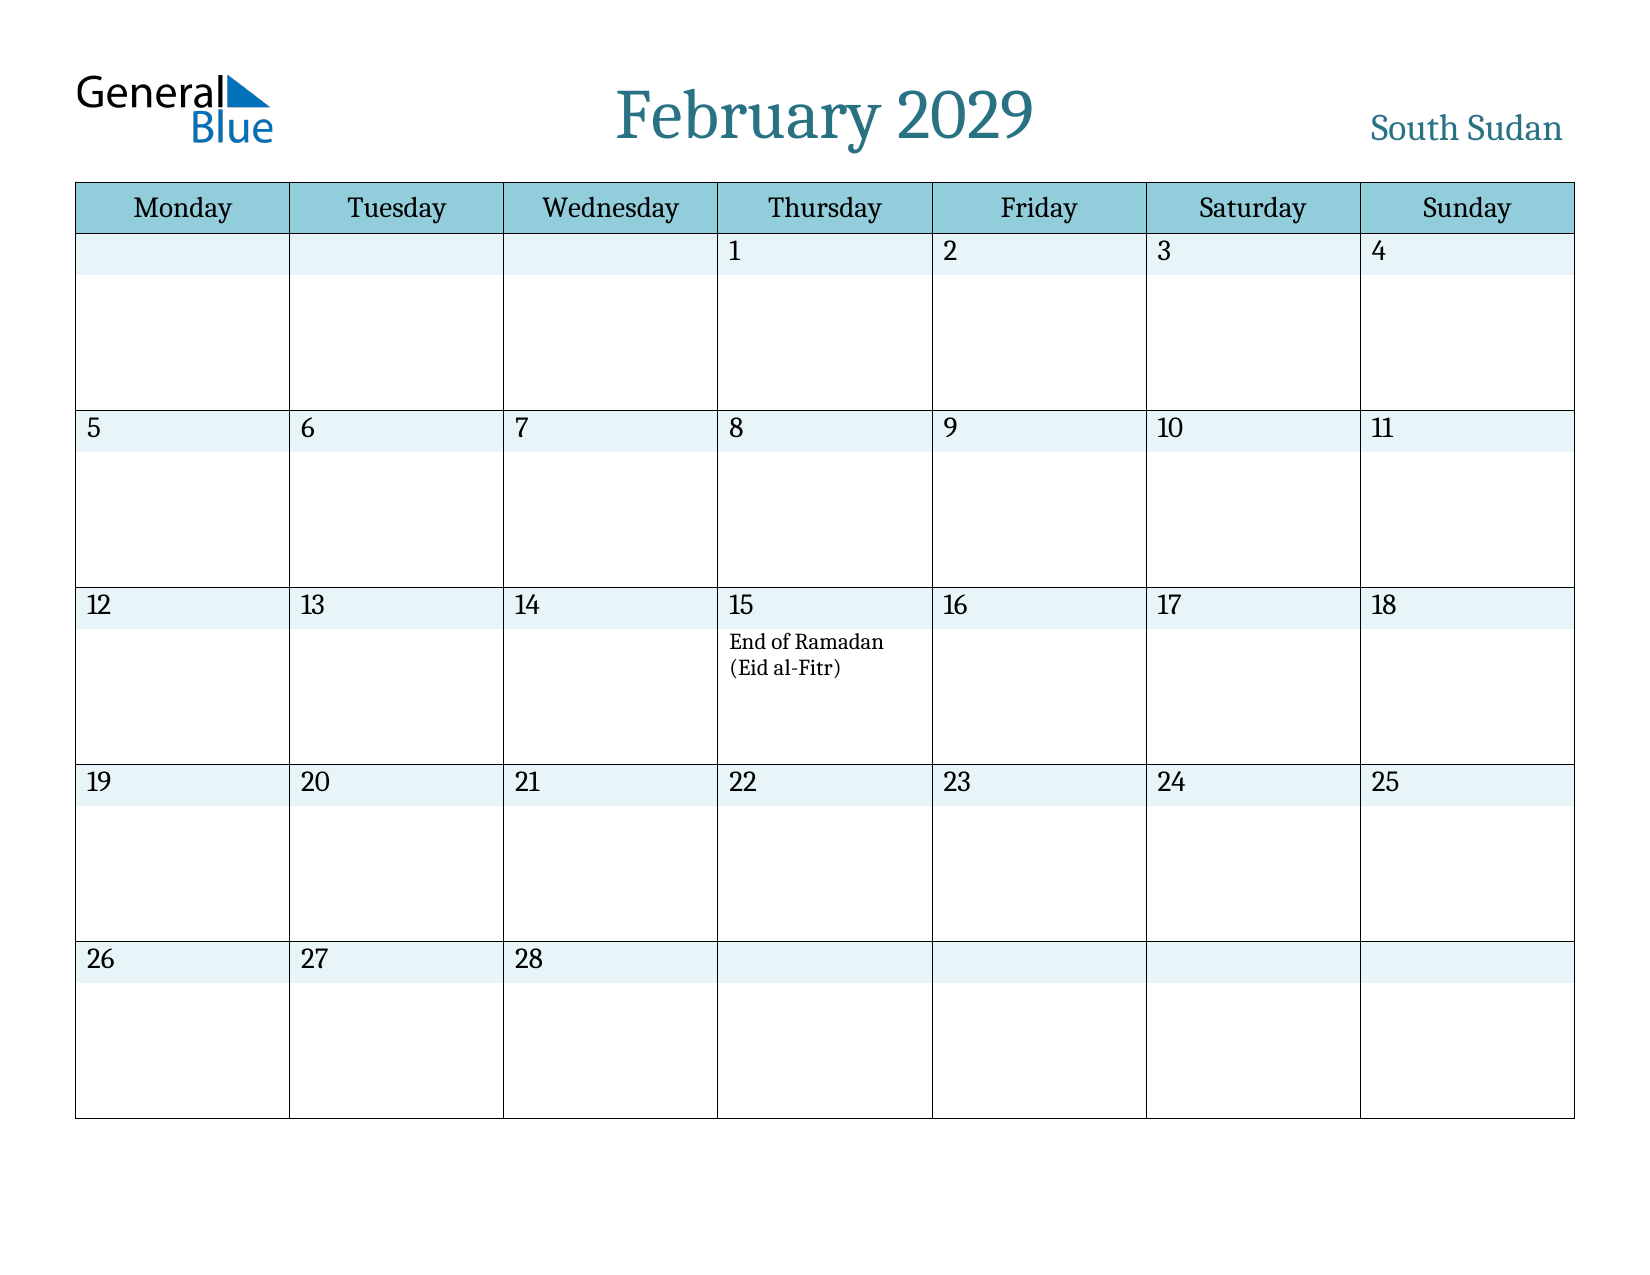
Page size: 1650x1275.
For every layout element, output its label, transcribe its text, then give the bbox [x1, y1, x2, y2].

table_cell [76, 629, 289, 764]
table_cell 18 [1361, 588, 1574, 629]
table_cell [718, 942, 932, 983]
table_cell 26 [76, 942, 289, 983]
table_cell [1361, 806, 1574, 941]
table_cell [504, 275, 717, 410]
table_cell 21 [504, 765, 717, 806]
table_cell Tuesday [290, 183, 503, 233]
table_cell [290, 983, 503, 1118]
table_cell 9 [933, 411, 1146, 452]
table_cell [290, 452, 503, 587]
table_cell [1361, 275, 1574, 410]
table_cell 14 [504, 588, 717, 629]
table_cell [290, 275, 503, 410]
table_cell [933, 942, 1146, 983]
table_cell [1361, 452, 1574, 587]
table_cell [933, 629, 1146, 764]
table_cell [718, 275, 932, 410]
table_header South Sudan [1146, 75, 1574, 182]
table_cell [718, 983, 932, 1118]
table_cell 13 [290, 588, 503, 629]
table_cell 12 [76, 588, 289, 629]
table_cell [76, 452, 289, 587]
table_cell 24 [1147, 765, 1360, 806]
table_cell [933, 452, 1146, 587]
table_cell [504, 452, 717, 587]
table_cell Monday [76, 183, 289, 233]
table_cell 5 [76, 411, 289, 452]
table_cell 28 [504, 942, 717, 983]
table_cell 19 [76, 765, 289, 806]
table_cell End of Ramadan (Eid al-Fitr) [718, 629, 932, 764]
table_cell [290, 629, 503, 764]
table_cell [1147, 942, 1360, 983]
table_cell [1147, 983, 1360, 1118]
table_cell [76, 275, 289, 410]
table_cell 15 [718, 588, 932, 629]
table_cell 3 [1147, 234, 1360, 275]
table_header February 2029 [504, 75, 1146, 182]
table_cell Wednesday [504, 183, 717, 233]
table_cell [76, 234, 289, 275]
table_cell [504, 234, 717, 275]
table_cell [504, 629, 717, 764]
table_cell 2 [933, 234, 1146, 275]
table_cell [933, 806, 1146, 941]
table_cell [718, 806, 932, 941]
table_cell 7 [504, 411, 717, 452]
table_cell [1361, 942, 1574, 983]
table_cell 17 [1147, 588, 1360, 629]
table_cell [1147, 275, 1360, 410]
table_cell 6 [290, 411, 503, 452]
table_cell 4 [1361, 234, 1574, 275]
table_cell Saturday [1147, 183, 1360, 233]
table_cell Sunday [1361, 183, 1574, 233]
table_cell Thursday [718, 183, 932, 233]
table_cell 25 [1361, 765, 1574, 806]
table_cell [1147, 629, 1360, 764]
table_cell 22 [718, 765, 932, 806]
table_cell [76, 983, 289, 1118]
table_cell [933, 275, 1146, 410]
table_cell 20 [290, 765, 503, 806]
table_cell 11 [1361, 411, 1574, 452]
table_cell [1361, 983, 1574, 1118]
picture [77, 75, 273, 143]
table_cell [290, 234, 503, 275]
table_cell 23 [933, 765, 1146, 806]
table_header [76, 75, 503, 182]
table_cell [290, 806, 503, 941]
table_cell [504, 983, 717, 1118]
table_cell 16 [933, 588, 1146, 629]
table_cell [933, 983, 1146, 1118]
table_cell 8 [718, 411, 932, 452]
table_cell 1 [718, 234, 932, 275]
table_cell 27 [290, 942, 503, 983]
table_cell [1147, 806, 1360, 941]
table_cell [718, 452, 932, 587]
table_cell [1147, 452, 1360, 587]
table_cell Friday [933, 183, 1146, 233]
table_cell [1361, 629, 1574, 764]
table_cell 10 [1147, 411, 1360, 452]
table_cell [76, 806, 289, 941]
table_cell [504, 806, 717, 941]
